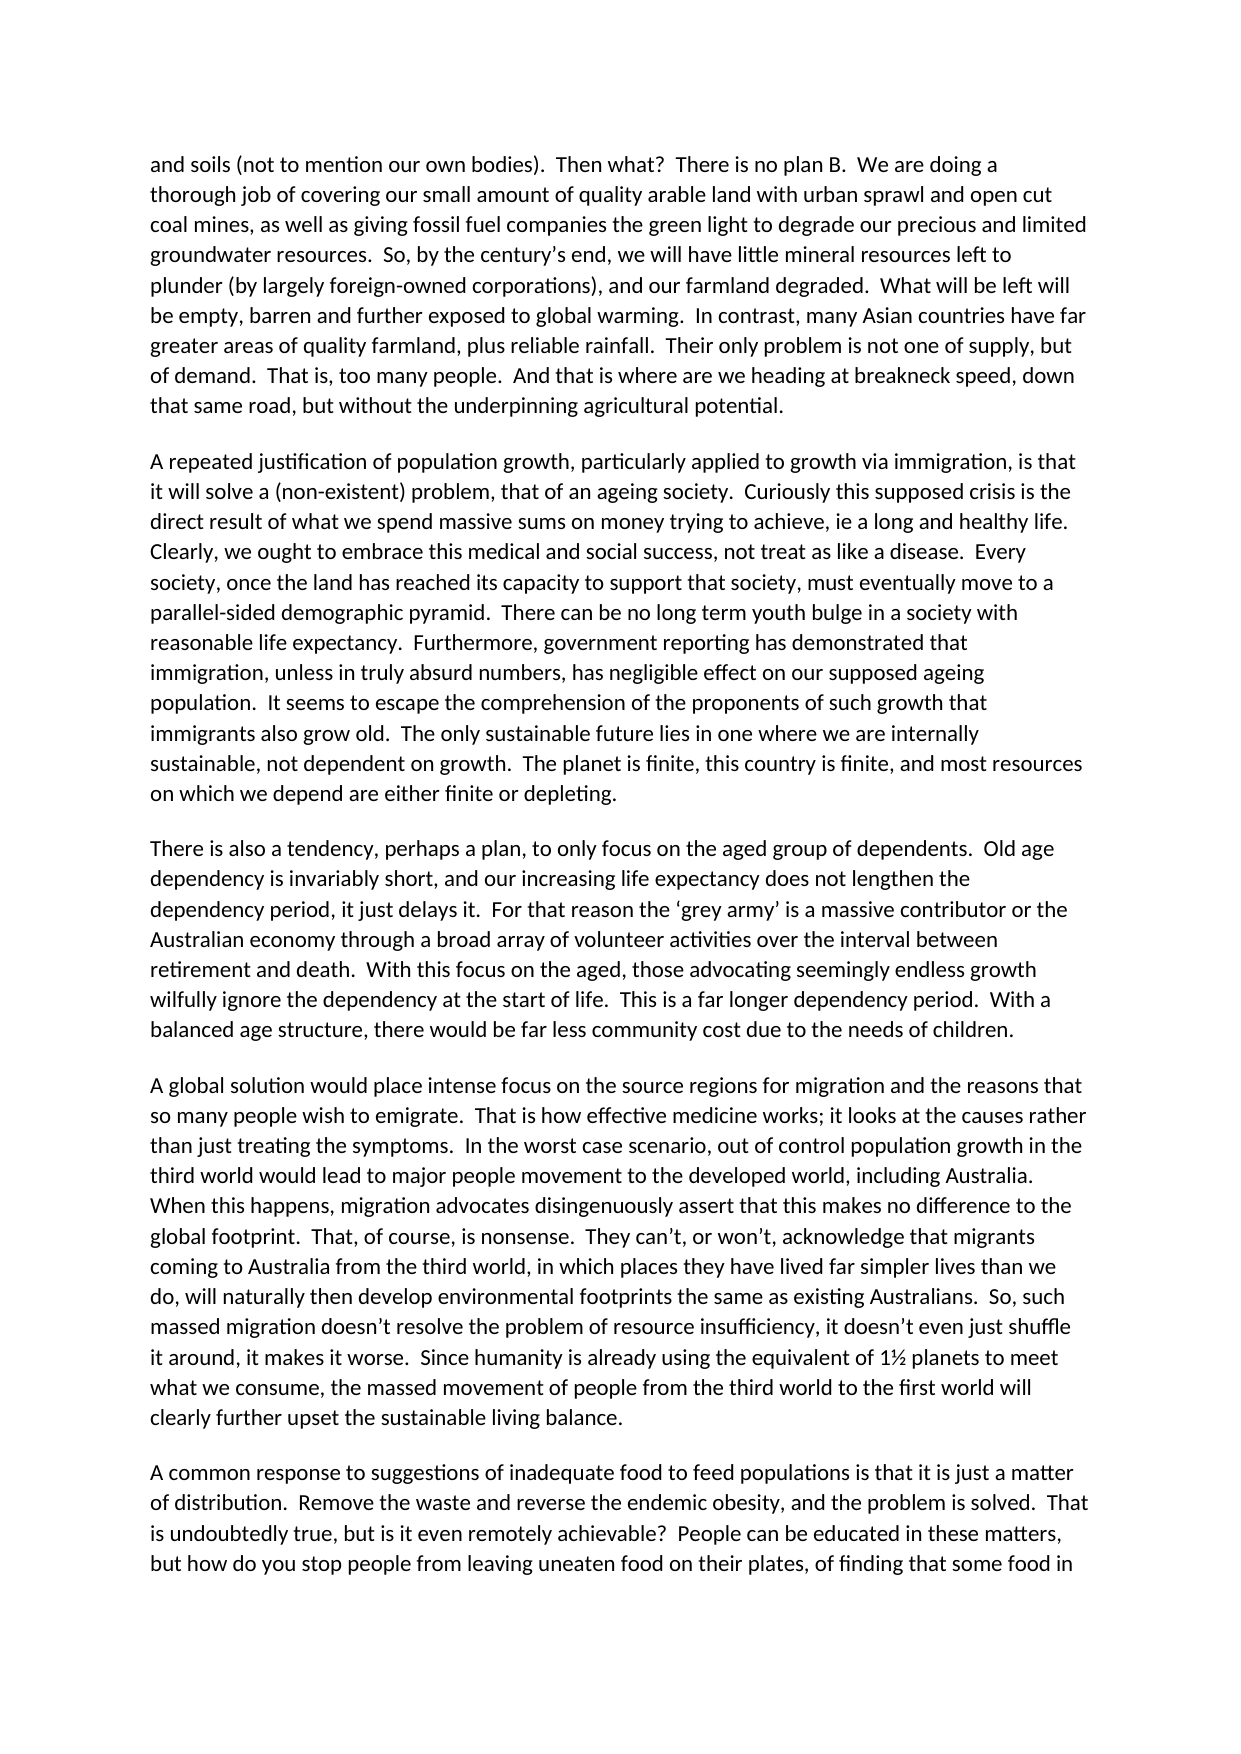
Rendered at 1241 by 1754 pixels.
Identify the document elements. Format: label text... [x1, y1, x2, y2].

text A global solution would place intense focus on the source regions for migration and the reasons that so many people wish to emigrate. That is how effective medicine works; it looks at the causes rather than just treating the symptoms. In the worst case scenario, out of control population growth in the third world would lead to major people movement to the developed world, including Australia. When this happens, migration advocates disingenuously assert that this makes no difference to the global footprint. That, of course, is nonsense. They can’t, or won’t, acknowledge that migrants coming to Australia from the third world, in which places they have lived far simpler lives than we do, will naturally then develop environmental footprints the same as existing Australians. So, such massed migration doesn’t resolve the problem of resource insufficiency, it doesn’t even just shuffle it around, it makes it worse. Since humanity is already using the equivalent of 1½ planets to meet what we consume, the massed movement of people from the third world to the first world will clearly further upset the sustainable living balance. [150, 1071, 1090, 1431]
text A repeated justification of population growth, particularly applied to growth via immigration, is that it will solve a (non-existent) problem, that of an ageing society. Curiously this supposed crisis is the direct result of what we spend massive sums on money trying to achieve, ie a long and healthy life. Clearly, we ought to embrace this medical and social success, not treat as like a disease. Every society, once the land has reached its capacity to support that society, must eventually move to a parallel-sided demographic pyramid. There can be no long term youth bulge in a society with reasonable life expectancy. Furthermore, government reporting has demonstrated that immigration, unless in truly absurd numbers, has negligible effect on our supposed ageing population. It seems to escape the comprehension of the proponents of such growth that immigrants also grow old. The only sustainable future lies in one where we are internally sustainable, not dependent on growth. The planet is finite, this country is finite, and most resources on which we depend are either finite or depleting. [150, 447, 1090, 807]
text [150, 1458, 1090, 1577]
text There is also a tendency, perhaps a plan, to only focus on the aged group of dependents. Old age dependency is invariably short, and our increasing life expectancy does not lengthen the dependency period, it just delays it. For that reason the ‘grey army’ is a massive contributor or the Australian economy through a broad array of volunteer activities over the interval between retirement and death. With this focus on the aged, those advocating seemingly endless growth wilfully ignore the dependency at the start of life. This is a far longer dependency period. With a balanced age structure, there would be far less community cost due to the needs of children. [150, 834, 1090, 1044]
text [150, 150, 1090, 420]
